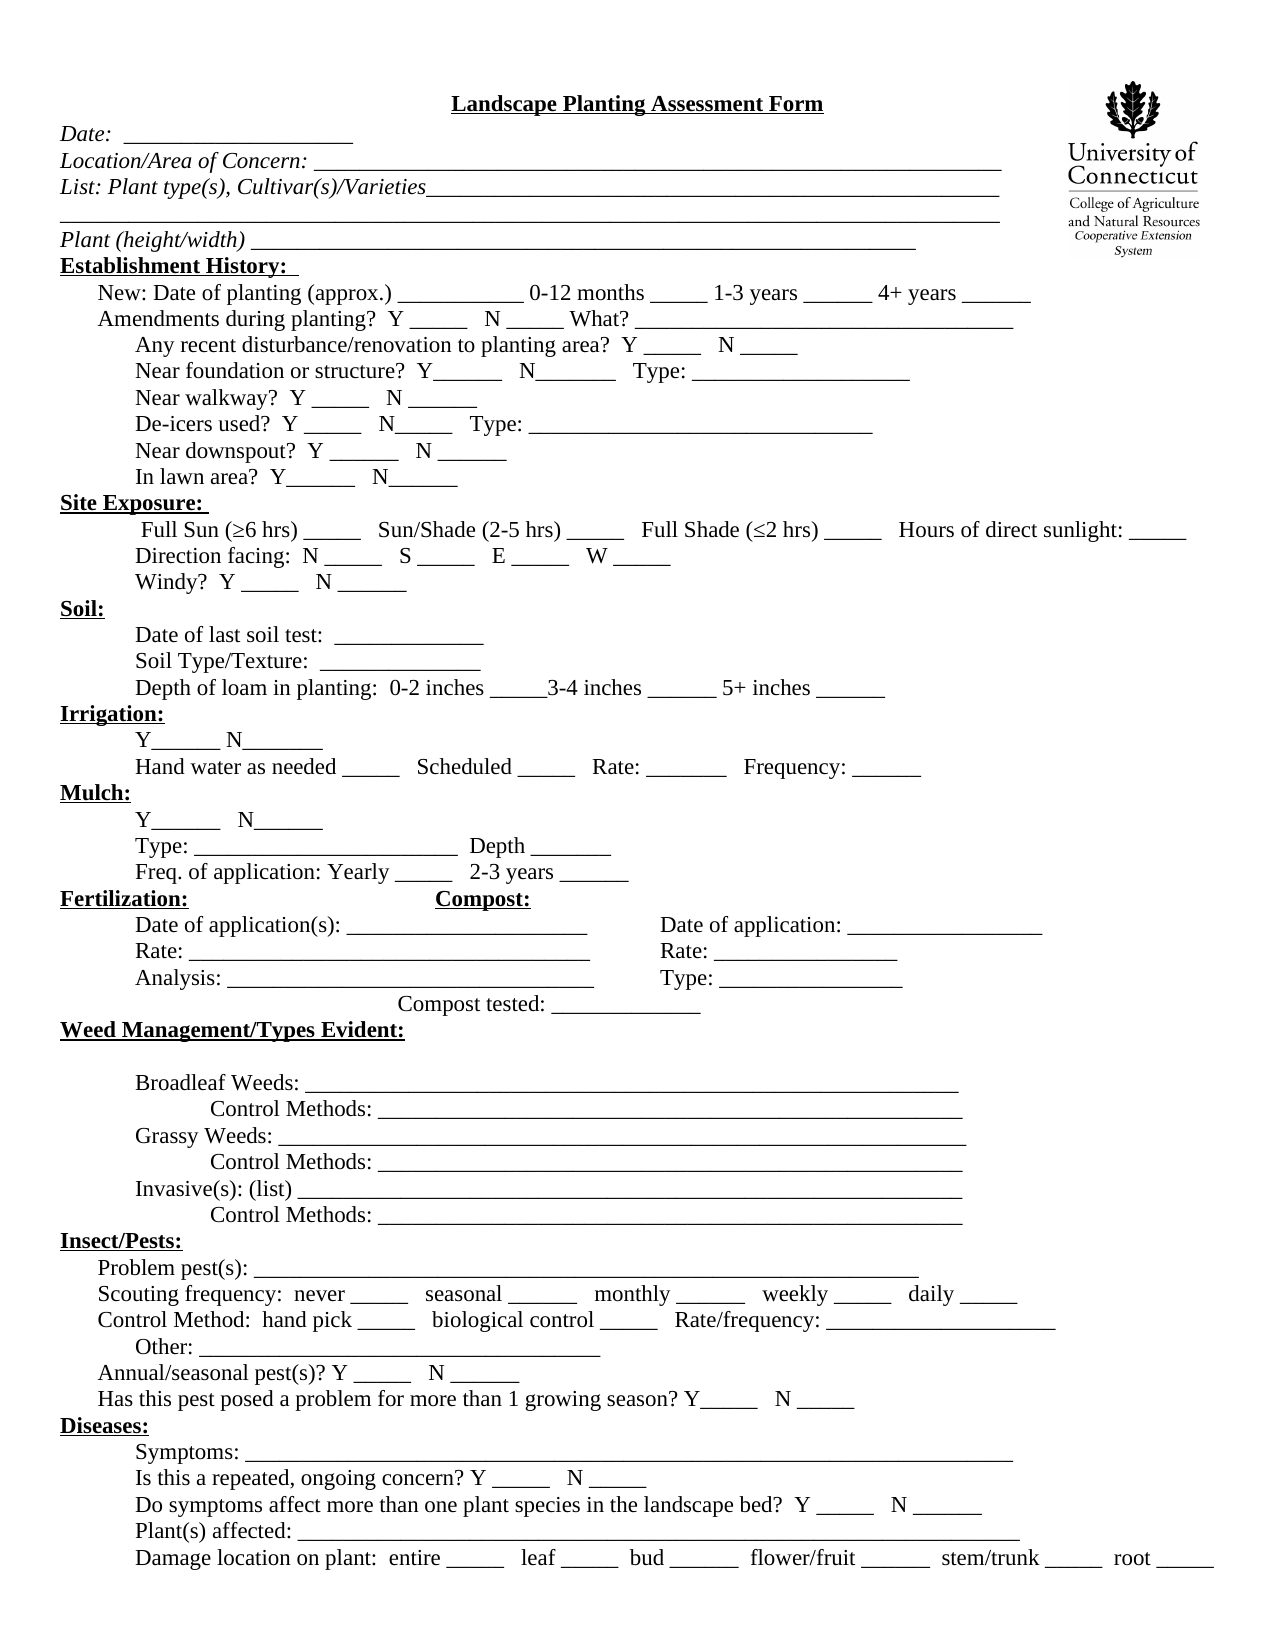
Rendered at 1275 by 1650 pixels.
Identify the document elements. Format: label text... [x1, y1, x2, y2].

text Soil Type/Texture: ______________ [60, 647, 1215, 674]
text Date of last soil test: _____________ [60, 621, 1215, 647]
text List: Plant type(s), Cultivar(s)/Varieties__________________________________________________ __________________________________________________________________________________ [60, 173, 1215, 226]
text Depth of loam in planting: 0-2 inches _____3-4 inches ______ 5+ inches ______ [60, 674, 1215, 700]
text Compost tested: _____________ [60, 990, 1215, 1016]
text Scouting frequency: never _____ seasonal ______ monthly ______ weekly _____ daily _____ [60, 1280, 1215, 1306]
text Control Method: hand pick _____ biological control _____ Rate/frequency: ____________________ [60, 1306, 1215, 1333]
text Invasive(s): (list) __________________________________________________________ [60, 1174, 1215, 1201]
text Damage location on plant: entire _____ leaf _____ bud ______ flower/fruit ______ stem/trunk _____ root _____ [60, 1543, 1215, 1570]
text Grassy Weeds: ____________________________________________________________ [60, 1122, 1215, 1148]
text Mulch: [60, 779, 1215, 806]
text Problem pest(s): __________________________________________________________ [60, 1254, 1215, 1280]
text Establishment History: [60, 252, 1215, 278]
text Control Methods: ___________________________________________________ [135, 1148, 1215, 1174]
text Do symptoms affect more than one plant species in the landscape bed? Y _____ N ______ [60, 1491, 1215, 1517]
text De-icers used? Y _____ N_____ Type: ______________________________ [60, 410, 1215, 437]
text Full Sun (≥6 hrs) _____ Sun/Shade (2-5 hrs) _____ Full Shade (≤2 hrs) _____ Hours of direct sunlight: _____ [60, 516, 1215, 542]
text Broadleaf Weeds: _________________________________________________________ [60, 1069, 1215, 1096]
text Weed Management/Types Evident: [60, 1016, 1215, 1043]
text Is this a repeated, ongoing concern? Y _____ N _____ [60, 1464, 1215, 1491]
text Y______ N______ [60, 806, 1215, 832]
text Near walkway? Y _____ N ______ [60, 384, 1215, 410]
text Control Methods: ___________________________________________________ [135, 1096, 1215, 1122]
text New: Date of planting (approx.) ___________ 0-12 months _____ 1-3 years ______ 4+ years ______ [60, 278, 1215, 305]
text Has this pest posed a problem for more than 1 growing season? Y_____ N _____ [60, 1385, 1215, 1412]
picture [1068, 81, 1200, 90]
text Near downspout? Y ______ N ______ [60, 437, 1215, 463]
text Rate: ___________________________________ Rate: ________________ [60, 937, 1215, 964]
text In lawn area? Y______ N______ [60, 463, 1215, 489]
text Date of application(s): _____________________ Date of application: _________________ [60, 911, 1215, 937]
text Symptoms: ___________________________________________________________________ [60, 1438, 1215, 1464]
text Plant(s) affected: _______________________________________________________________ [60, 1517, 1215, 1543]
text Amendments during planting? Y _____ N _____ What? _________________________________ [60, 305, 1215, 331]
text Landscape Planting Assessment Form [60, 90, 1215, 117]
text Near foundation or structure? Y______ N_______ Type: ___________________ [60, 358, 1215, 384]
text Diseases: [60, 1412, 1215, 1438]
text Other: ___________________________________ [60, 1333, 1215, 1359]
text Site Exposure: [60, 489, 1215, 516]
text Hand water as needed _____ Scheduled _____ Rate: _______ Frequency: ______ [60, 753, 1215, 779]
text Windy? Y _____ N ______ [60, 568, 1215, 595]
text Plant (height/width) __________________________________________________________ [60, 226, 1215, 252]
text Fertilization: Compost: [60, 885, 1215, 911]
text Irrigation: [60, 700, 1215, 727]
text Control Methods: ___________________________________________________ [135, 1201, 1215, 1227]
text Insect/Pests: [60, 1227, 1215, 1254]
text Direction facing: N _____ S _____ E _____ W _____ [60, 542, 1215, 568]
text Analysis: ________________________________ Type: ________________ [60, 964, 1215, 990]
text Type: _______________________ Depth _______ [60, 832, 1215, 858]
text Freq. of application: Yearly _____ 2-3 years ______ [60, 858, 1215, 885]
text Soil: [60, 595, 1215, 621]
text Any recent disturbance/renovation to planting area? Y _____ N _____ [60, 331, 1215, 358]
text Y______ N_______ [60, 727, 1215, 753]
text Date: ____________________ [60, 120, 1215, 147]
text Annual/seasonal pest(s)? Y _____ N ______ [60, 1359, 1215, 1385]
text Location/Area of Concern: ____________________________________________________________ [60, 147, 1215, 173]
